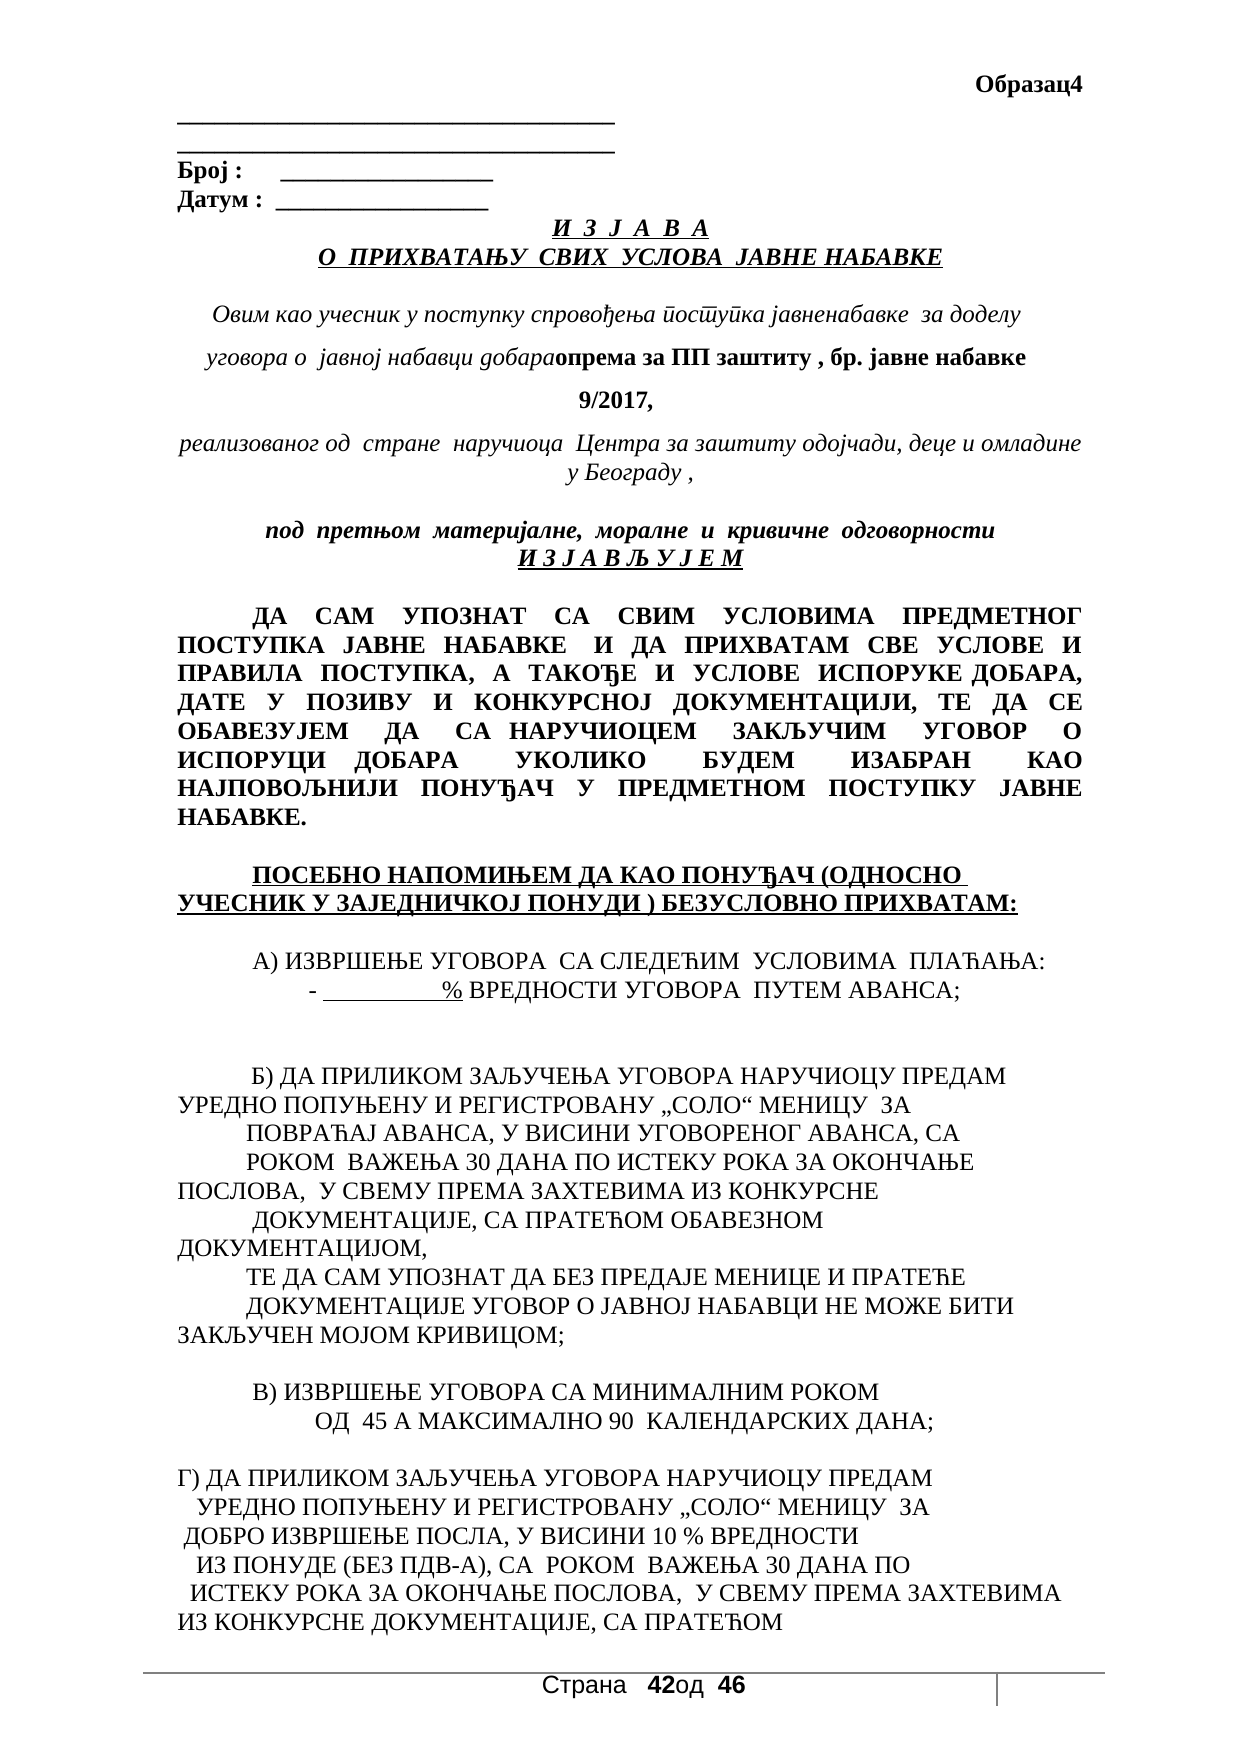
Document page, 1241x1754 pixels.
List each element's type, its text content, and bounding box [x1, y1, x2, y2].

text ТЕ ДА САМ УПОЗНАТ ДА БЕЗ ПРЕДАЈЕ МЕНИЦЕ И ПРАТЕЋЕ [177, 1262, 1065, 1291]
subtitle О ПРИХВАТАЊУ СВИХ УСЛОВА ЈАВНЕ НАБАВКЕ [177, 242, 1084, 270]
text реализованог од стране наручиоца Центра за заштиту одојчади, деце и омладине у Београду , [177, 428, 1084, 486]
text ЗАКЉУЧЕН МОЈОМ КРИВИЦОМ; [177, 1320, 1065, 1348]
text В) ИЗВРШЕЊЕ УГОВОРА СА МИНИМАЛНИМ РОКОМ [177, 1377, 1065, 1406]
subtitle ДА САМ УПОЗНАТ СА СВИМ УСЛОВИМА ПРЕДМЕТНОГ ПОСТУПКА ЈАВНЕ НАБАВКЕ И ДА ПРИХВАТАМ СВЕ УСЛОВЕ И ПРАВИЛА ПОСТУПКА, А ТАКОЂЕ И УСЛОВЕ ИСПОРУКЕ ДОБАРА, ДАТЕ У ПОЗИВУ И КОНКУРСНОЈ ДОКУМЕНТАЦИЈИ, ТЕ ДА СЕ ОБАВЕЗУЈЕМ ДА СА НАРУЧИОЦЕМ ЗАКЉУЧИМ УГОВОР О ИСПОРУЦИ ДОБАРА УКОЛИКО БУДЕМ ИЗАБРАН КАО НАЈПОВОЉНИЈИ ПОНУЂАЧ У ПРЕДМЕТНОМ ПОСТУПКУ ЈАВНЕ НАБАВКЕ. [177, 601, 1084, 831]
text Образац4 [177, 69, 1084, 98]
text А) ИЗВРШЕЊЕ УГОВОРА СА СЛЕДЕЋИМ УСЛОВИМА ПЛАЋАЊА: [177, 946, 1065, 975]
text ДОКУМЕНТАЦИЈЕ УГОВОР О ЈАВНОЈ НАБАВЦИ НЕ МОЖЕ БИТИ [177, 1291, 1065, 1320]
text ПОВРАЋАЈ АВАНСА, У ВИСИНИ УГОВОРЕНОГ АВАНСА, СА [177, 1118, 1065, 1147]
text под претњом материјалне, моралне и кривичне одговорности [177, 515, 1084, 543]
text Датум : _________________ [177, 184, 1084, 213]
text Б) ДА ПРИЛИКОМ ЗАЉУЧЕЊА УГОВОРА НАРУЧИОЦУ ПРЕДАМ [177, 1061, 1065, 1090]
text - % ВРЕДНОСТИ УГОВОРА ПУТЕМ АВАНСА; [177, 975, 1065, 1003]
text УРЕДНО ПОПУЊЕНУ И РЕГИСТРОВАНУ „СОЛО“ МЕНИЦУ ЗА [177, 1492, 1065, 1521]
text ОД 45 А МАКСИМАЛНО 90 КАЛЕНДАРСКИХ ДАНА; [177, 1406, 1065, 1435]
text ПОСЛОВА, У СВЕМУ ПРЕМА ЗАХТЕВИМА ИЗ КОНКУРСНЕ [177, 1176, 1065, 1205]
text ДОБРО ИЗВРШЕЊЕ ПОСЛА, У ВИСИНИ 10 % ВРЕДНОСТИ [177, 1521, 1065, 1550]
subtitle И З Ј А В Љ У Ј Е М [177, 543, 1084, 572]
subtitle И З Ј А В А [177, 213, 1084, 242]
text УРЕДНО ПОПУЊЕНУ И РЕГИСТРОВАНУ „СОЛО“ МЕНИЦУ ЗА [177, 1090, 1065, 1118]
text Број : _________________ [177, 155, 1084, 184]
text ___________________________________ [177, 98, 1084, 127]
text Г) ДА ПРИЛИКОМ ЗАЉУЧЕЊА УГОВОРА НАРУЧИОЦУ ПРЕДАМ [177, 1463, 1065, 1492]
text ПОСЕБНО НАПОМИЊЕМ ДА КАО ПОНУЂАЧ (ОДНОСНО УЧЕСНИК У ЗАЈЕДНИЧКОЈ ПОНУДИ ) БЕЗУСЛОВНО ПРИХВАТАМ: [177, 860, 1065, 917]
text ИЗ ПОНУДЕ (БЕЗ ПДВ-А), СА РОКОМ ВАЖЕЊА 30 ДАНА ПО [177, 1550, 1065, 1578]
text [177, 1578, 1065, 1636]
text ___________________________________ [177, 127, 1084, 155]
text Овим као учесник у поступку спровођења поступка јавненабавке за доделу уговора о јавној набавци добараопрема за ПП заштиту , бр. јавне набавке 9/2017, [177, 299, 1055, 414]
text ДОКУМЕНТАЦИЈЕ, СА ПРАТЕЋОМ ОБАВЕЗНОМ ДОКУМЕНТАЦИЈОМ, [177, 1205, 1065, 1262]
text РОКОМ ВАЖЕЊА 30 ДАНА ПО ИСТЕКУ РОКА ЗА ОКОНЧАЊЕ [177, 1147, 1065, 1176]
